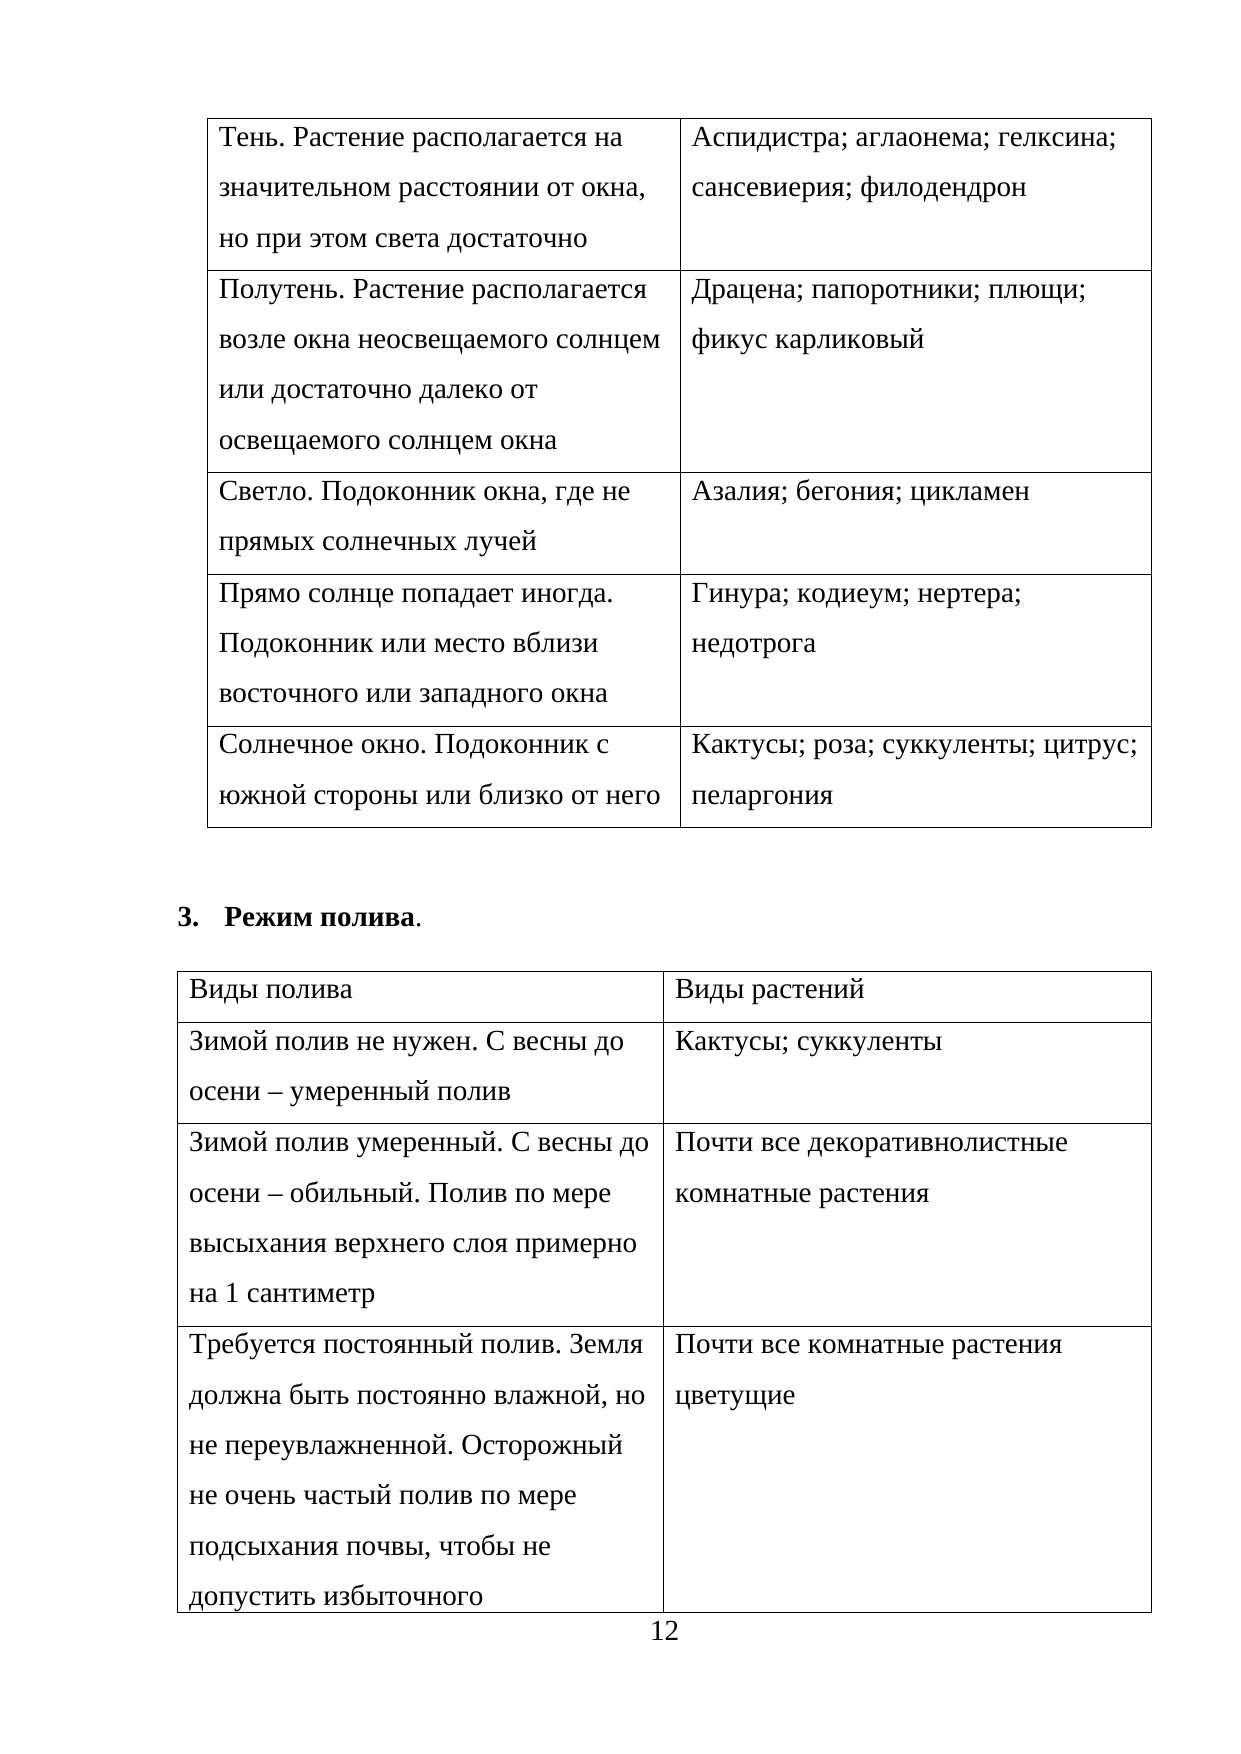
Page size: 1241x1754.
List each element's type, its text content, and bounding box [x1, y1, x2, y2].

list Режим полива. [177, 899, 1152, 933]
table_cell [178, 1327, 663, 1612]
table_cell Драцена; папоротники; плющи; фикус карликовый [681, 271, 1151, 472]
table_cell Кактусы; роза; суккуленты; цитрус; пеларгония [681, 727, 1151, 827]
table_cell Зимой полив умеренный. С весны до осени – обильный. Полив по мере высыхания верхнего слоя примерно на 1 сантиметр [178, 1124, 663, 1326]
table_cell Полутень. Растение располагается возле окна неосвещаемого солнцем или достаточно далеко от освещаемого солнцем окна [208, 271, 680, 472]
table_cell Зимой полив не нужен. С весны до осени – умеренный полив [178, 1023, 663, 1123]
table_header Виды растений [664, 972, 1151, 1022]
table_cell Азалия; бегония; цикламен [681, 473, 1151, 574]
table_cell Тень. Растение располагается на значительном расстоянии от окна, но при этом света достаточно [208, 119, 680, 270]
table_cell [664, 1327, 1151, 1612]
table_cell Светло. Подоконник окна, где не прямых солнечных лучей [208, 473, 680, 574]
table_cell Почти все декоративнолистные комнатные растения [664, 1124, 1151, 1326]
table_cell Аспидистра; аглаонема; гелксина; сансевиерия; филодендрон [681, 119, 1151, 270]
table_header Виды полива [178, 972, 663, 1022]
table_cell Солнечное окно. Подоконник с южной стороны или близко от него [208, 727, 680, 827]
table_cell Прямо солнце попадает иногда. Подоконник или место вблизи восточного или западного окна [208, 575, 680, 726]
table_cell Гинура; кодиеум; нертера; недотрога [681, 575, 1151, 726]
table_cell Кактусы; суккуленты [664, 1023, 1151, 1123]
